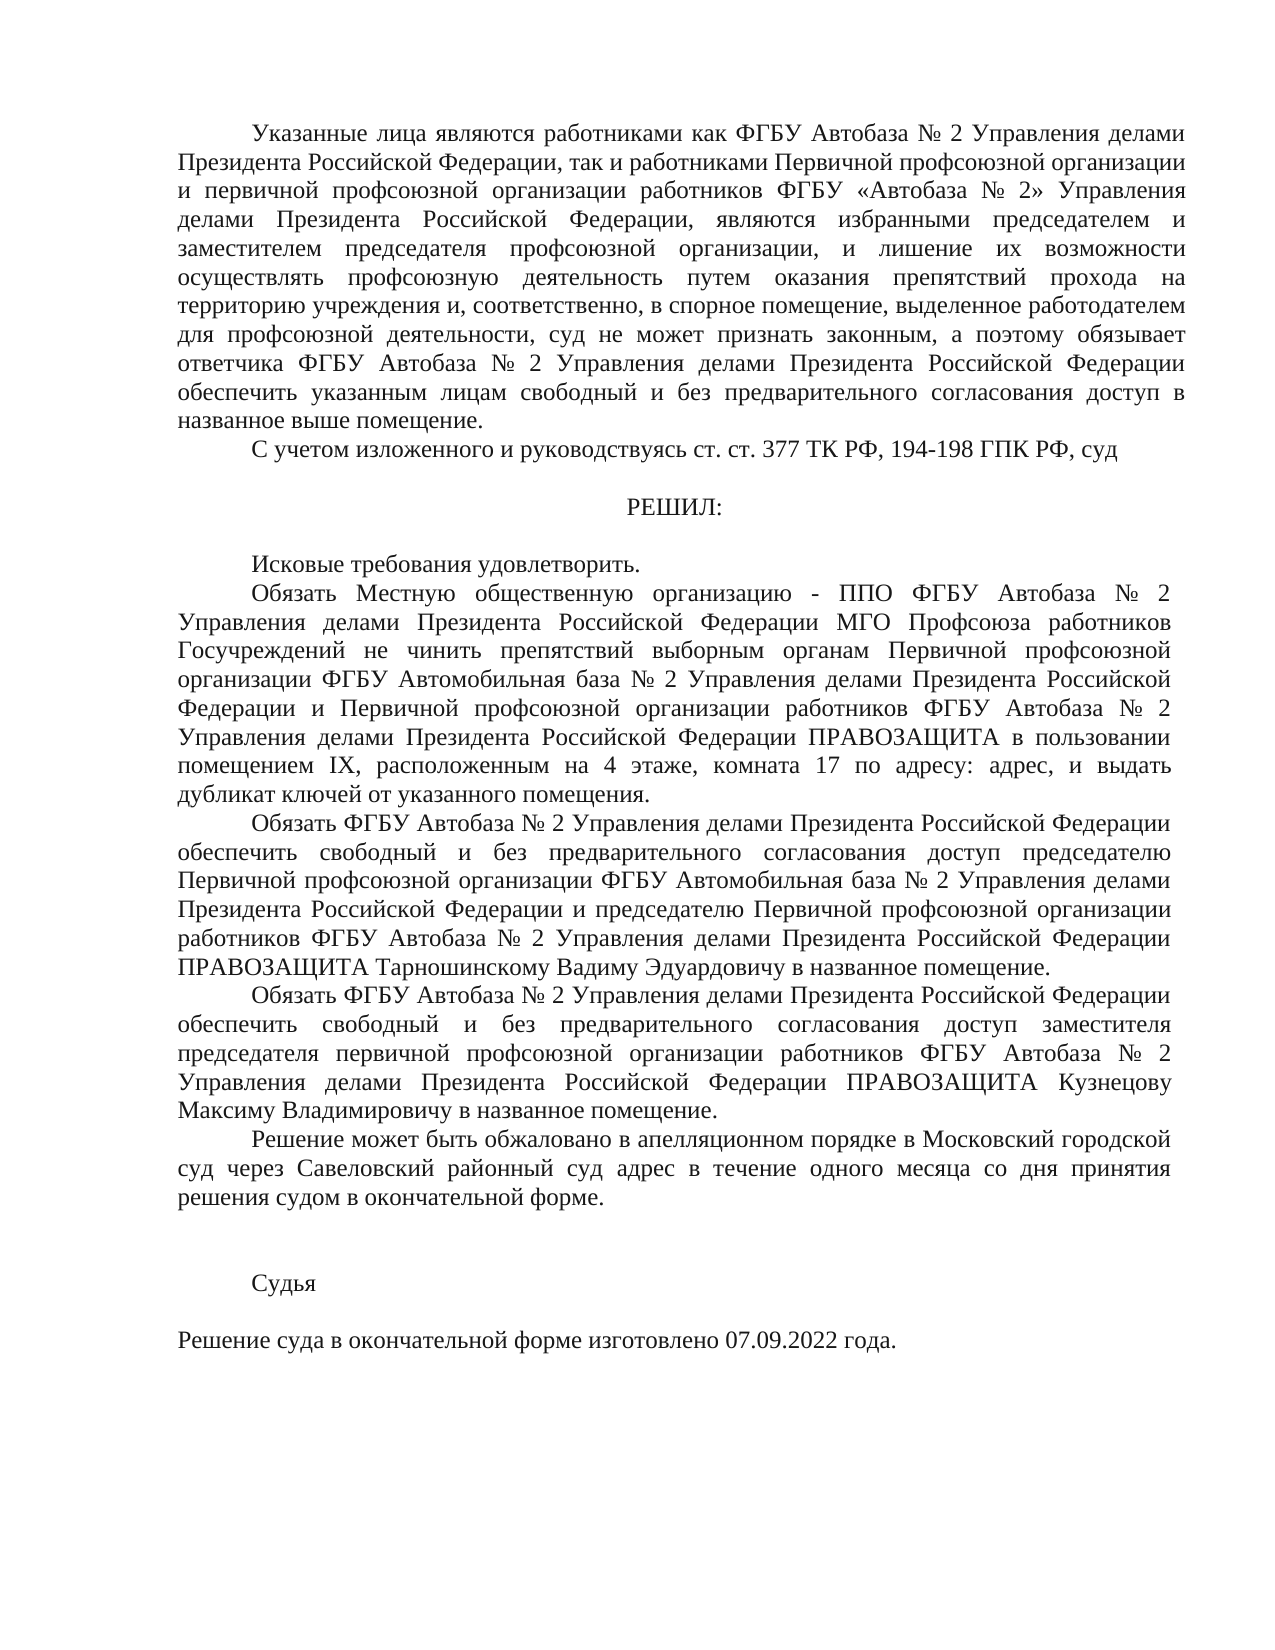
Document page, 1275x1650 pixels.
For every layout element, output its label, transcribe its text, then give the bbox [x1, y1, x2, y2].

text Указанные лица являются работниками как ФГБУ Автобаза № 2 Управления делами Президента Российской Федерации, так и работниками Первичной профсоюзной организации и первичной профсоюзной организации работников ФГБУ «Автобаза № 2» Управления делами Президента Российской Федерации, являются избранными председателем и заместителем председателя профсоюзной организации, и лишение их возможности осуществлять профсоюзную деятельность путем оказания препятствий прохода на территорию учреждения и, соответственно, в спорное помещение, выделенное работодателем для профсоюзной деятельности, суд не может признать законным, а поэтому обязывает ответчика ФГБУ Автобаза № 2 Управления делами Президента Российской Федерации обеспечить указанным лицам свободный и без предварительного согласования доступ в названное выше помещение. [177, 118, 1186, 434]
text Судья [177, 1268, 1172, 1297]
text С учетом изложенного и руководствуясь ст. ст. 377 ТК РФ, 194-198 ГПК РФ, суд [177, 434, 1186, 463]
text Обязать ФГБУ Автобаза № 2 Управления делами Президента Российской Федерации обеспечить свободный и без предварительного согласования доступ заместителя председателя первичной профсоюзной организации работников ФГБУ Автобаза № 2 Управления делами Президента Российской Федерации ПРАВОЗАЩИТА Кузнецову Максиму Владимировичу в названное помещение. [177, 981, 1172, 1124]
text Обязать Местную общественную организацию - ППО ФГБУ Автобаза № 2 Управления делами Президента Российской Федерации МГО Профсоюза работников Госучреждений не чинить препятствий выборным органам Первичной профсоюзной организации ФГБУ Автомобильная база № 2 Управления делами Президента Российской Федерации и Первичной профсоюзной организации работников ФГБУ Автобаза № 2 Управления делами Президента Российской Федерации ПРАВОЗАЩИТА в пользовании помещением IX, расположенным на 4 этаже, комната 17 по адресу: адрес, и выдать дубликат ключей от указанного помещения. [177, 578, 1172, 808]
text Исковые требования удовлетворить. [177, 549, 1172, 578]
text РЕШИЛ: [177, 492, 1172, 521]
text Обязать ФГБУ Автобаза № 2 Управления делами Президента Российской Федерации обеспечить свободный и без предварительного согласования доступ председателю Первичной профсоюзной организации ФГБУ Автомобильная база № 2 Управления делами Президента Российской Федерации и председателю Первичной профсоюзной организации работников ФГБУ Автобаза № 2 Управления делами Президента Российской Федерации ПРАВОЗАЩИТА Тарношинскому Вадиму Эдуардовичу в названное помещение. [177, 808, 1172, 981]
text Решение может быть обжаловано в апелляционном порядке в Московский городской суд через Савеловский районный суд адрес в течение одного месяца со дня принятия решения судом в окончательной форме. [177, 1124, 1172, 1211]
text Решение суда в окончательной форме изготовлено 07.09.2022 года. [177, 1326, 1172, 1354]
